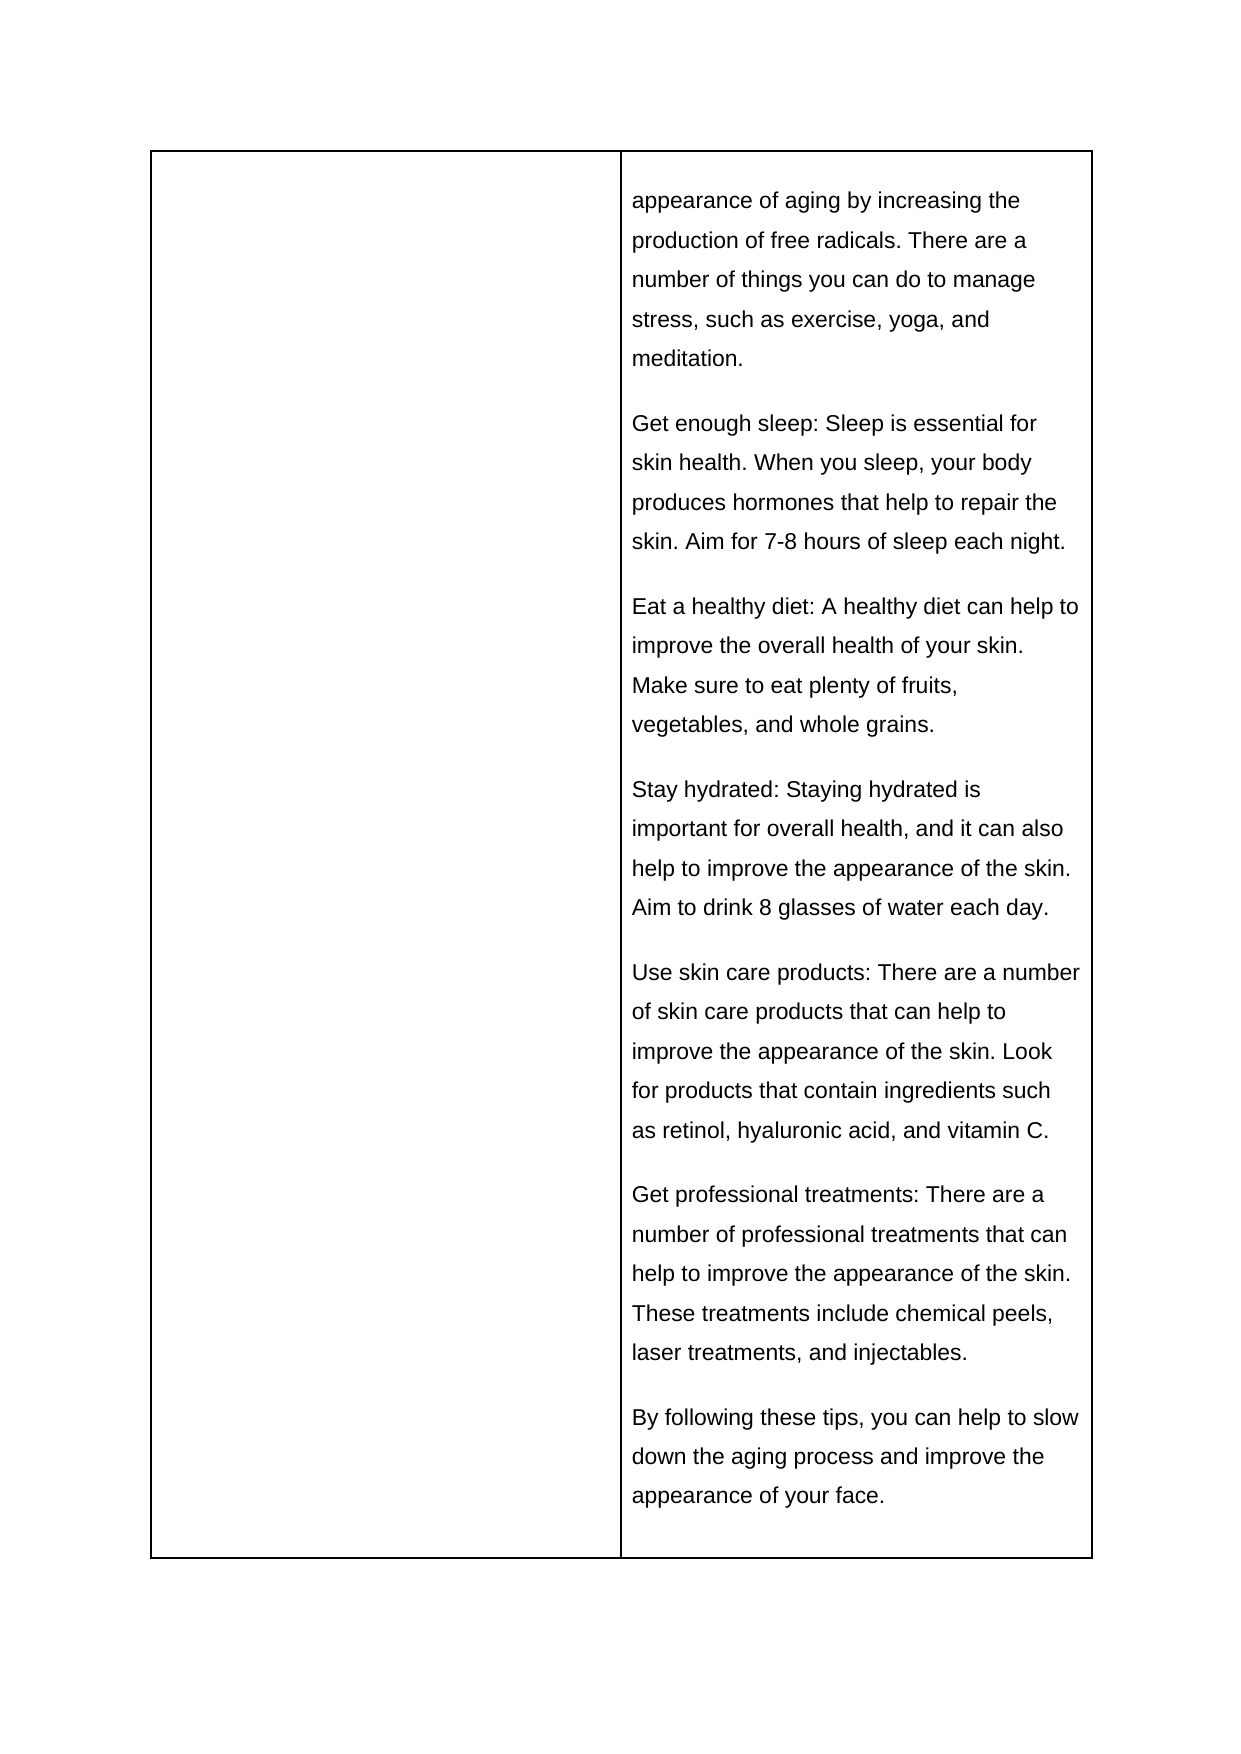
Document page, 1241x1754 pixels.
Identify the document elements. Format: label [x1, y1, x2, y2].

table_cell [152, 152, 620, 1557]
table_cell [622, 152, 1091, 1557]
